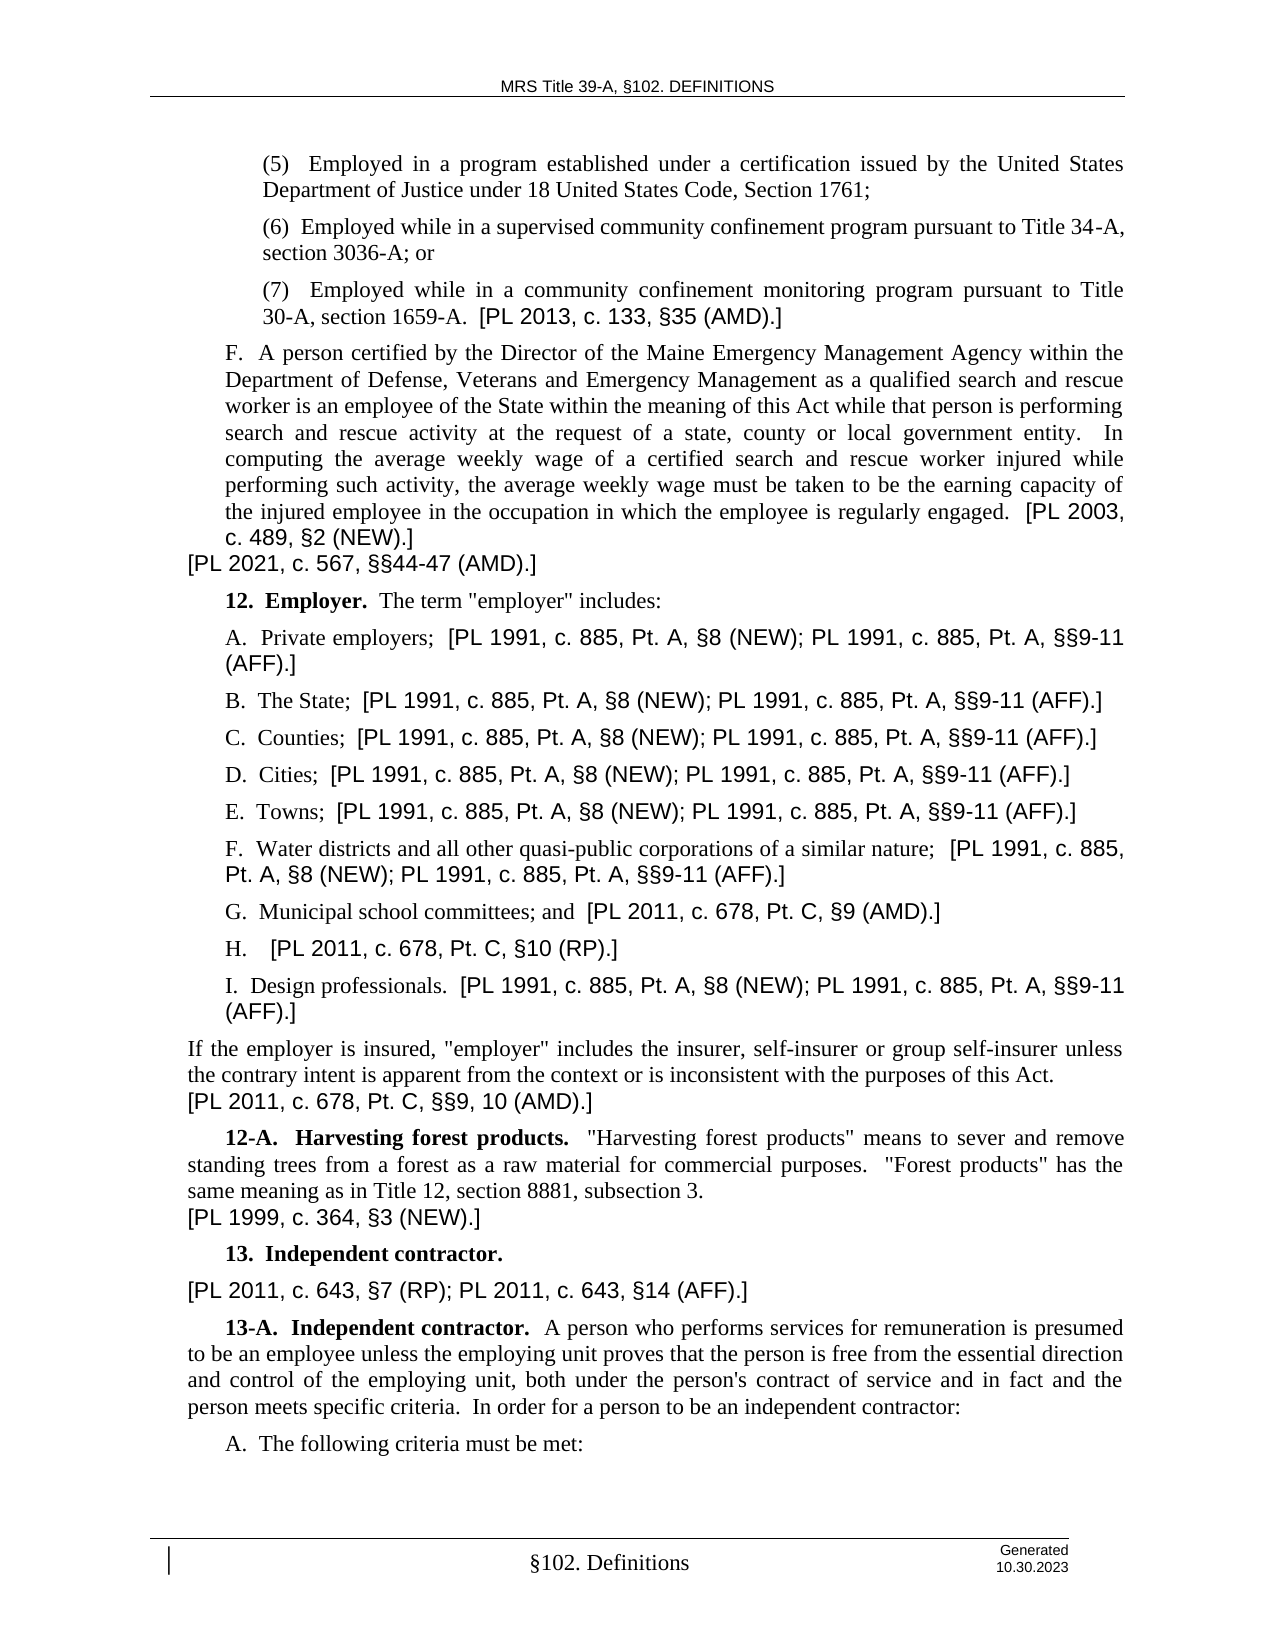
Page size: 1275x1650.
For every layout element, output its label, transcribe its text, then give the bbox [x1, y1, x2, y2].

text H. [PL 2011, c. 678, Pt. C, §10 (RP).] [225, 935, 1125, 961]
text G. Municipal school committees; and [PL 2011, c. 678, Pt. C, §9 (AMD).] [225, 898, 1125, 924]
text (7) Employed while in a community confinement monitoring program pursuant to Title 30‑A, section 1659‑A. [PL 2013, c. 133, §35 (AMD).] [262, 276, 1125, 329]
text 13-A. Independent contractor. A person who performs services for remuneration is presumed to be an employee unless the employing unit proves that the person is free from the essential direction and control of the employing unit, both under the person's contract of service and in fact and the person meets specific criteria. In order for a person to be an independent contractor: [187, 1314, 1125, 1419]
text B. The State; [PL 1991, c. 885, Pt. A, §8 (NEW); PL 1991, c. 885, Pt. A, §§9-11 (AFF).] [225, 687, 1125, 714]
text F. Water districts and all other quasi-public corporations of a similar nature; [PL 1991, c. 885, Pt. A, §8 (NEW); PL 1991, c. 885, Pt. A, §§9-11 (AFF).] [225, 835, 1125, 887]
text (6) Employed while in a supervised community confinement program pursuant to Title 34‑A, section 3036‑A; or [262, 213, 1125, 266]
text 12-A. Harvesting forest products. "Harvesting forest products" means to sever and remove standing trees from a forest as a raw material for commercial purposes. "Forest products" has the same meaning as in Title 12, section 8881, subsection 3. [187, 1124, 1125, 1203]
text 13. Independent contractor. [187, 1240, 1125, 1267]
text A. The following criteria must be met: [225, 1429, 1125, 1456]
text [PL 2021, c. 567, §§44-47 (AMD).] [187, 550, 1125, 577]
text A. Private employers; [PL 1991, c. 885, Pt. A, §8 (NEW); PL 1991, c. 885, Pt. A, §§9-11 (AFF).] [225, 624, 1125, 677]
text F. A person certified by the Director of the Maine Emergency Management Agency within the Department of Defense, Veterans and Emergency Management as a qualified search and rescue worker is an employee of the State within the meaning of this Act while that person is performing search and rescue activity at the request of a state, county or local government entity. In computing the average weekly wage of a certified search and rescue worker injured while performing such activity, the average weekly wage must be taken to be the earning capacity of the injured employee in the occupation in which the employee is regularly engaged. [PL 2003, c. 489, §2 (NEW).] [225, 339, 1125, 550]
text (5) Employed in a program established under a certification issued by the United States Department of Justice under 18 United States Code, Section 1761; [262, 150, 1125, 203]
text D. Cities; [PL 1991, c. 885, Pt. A, §8 (NEW); PL 1991, c. 885, Pt. A, §§9-11 (AFF).] [225, 761, 1125, 787]
text [PL 1999, c. 364, §3 (NEW).] [187, 1203, 1125, 1230]
text 12. Employer. The term "employer" includes: [187, 587, 1125, 613]
text C. Counties; [PL 1991, c. 885, Pt. A, §8 (NEW); PL 1991, c. 885, Pt. A, §§9-11 (AFF).] [225, 724, 1125, 751]
text [PL 2011, c. 643, §7 (RP); PL 2011, c. 643, §14 (AFF).] [187, 1277, 1125, 1303]
text I. Design professionals. [PL 1991, c. 885, Pt. A, §8 (NEW); PL 1991, c. 885, Pt. A, §§9-11 (AFF).] [225, 972, 1125, 1024]
text [PL 2011, c. 678, Pt. C, §§9, 10 (AMD).] [187, 1088, 1125, 1114]
text E. Towns; [PL 1991, c. 885, Pt. A, §8 (NEW); PL 1991, c. 885, Pt. A, §§9-11 (AFF).] [225, 798, 1125, 824]
text If the employer is insured, "employer" includes the insurer, self-insurer or group self-insurer unless the contrary intent is apparent from the context or is inconsistent with the purposes of this Act. [187, 1035, 1125, 1088]
